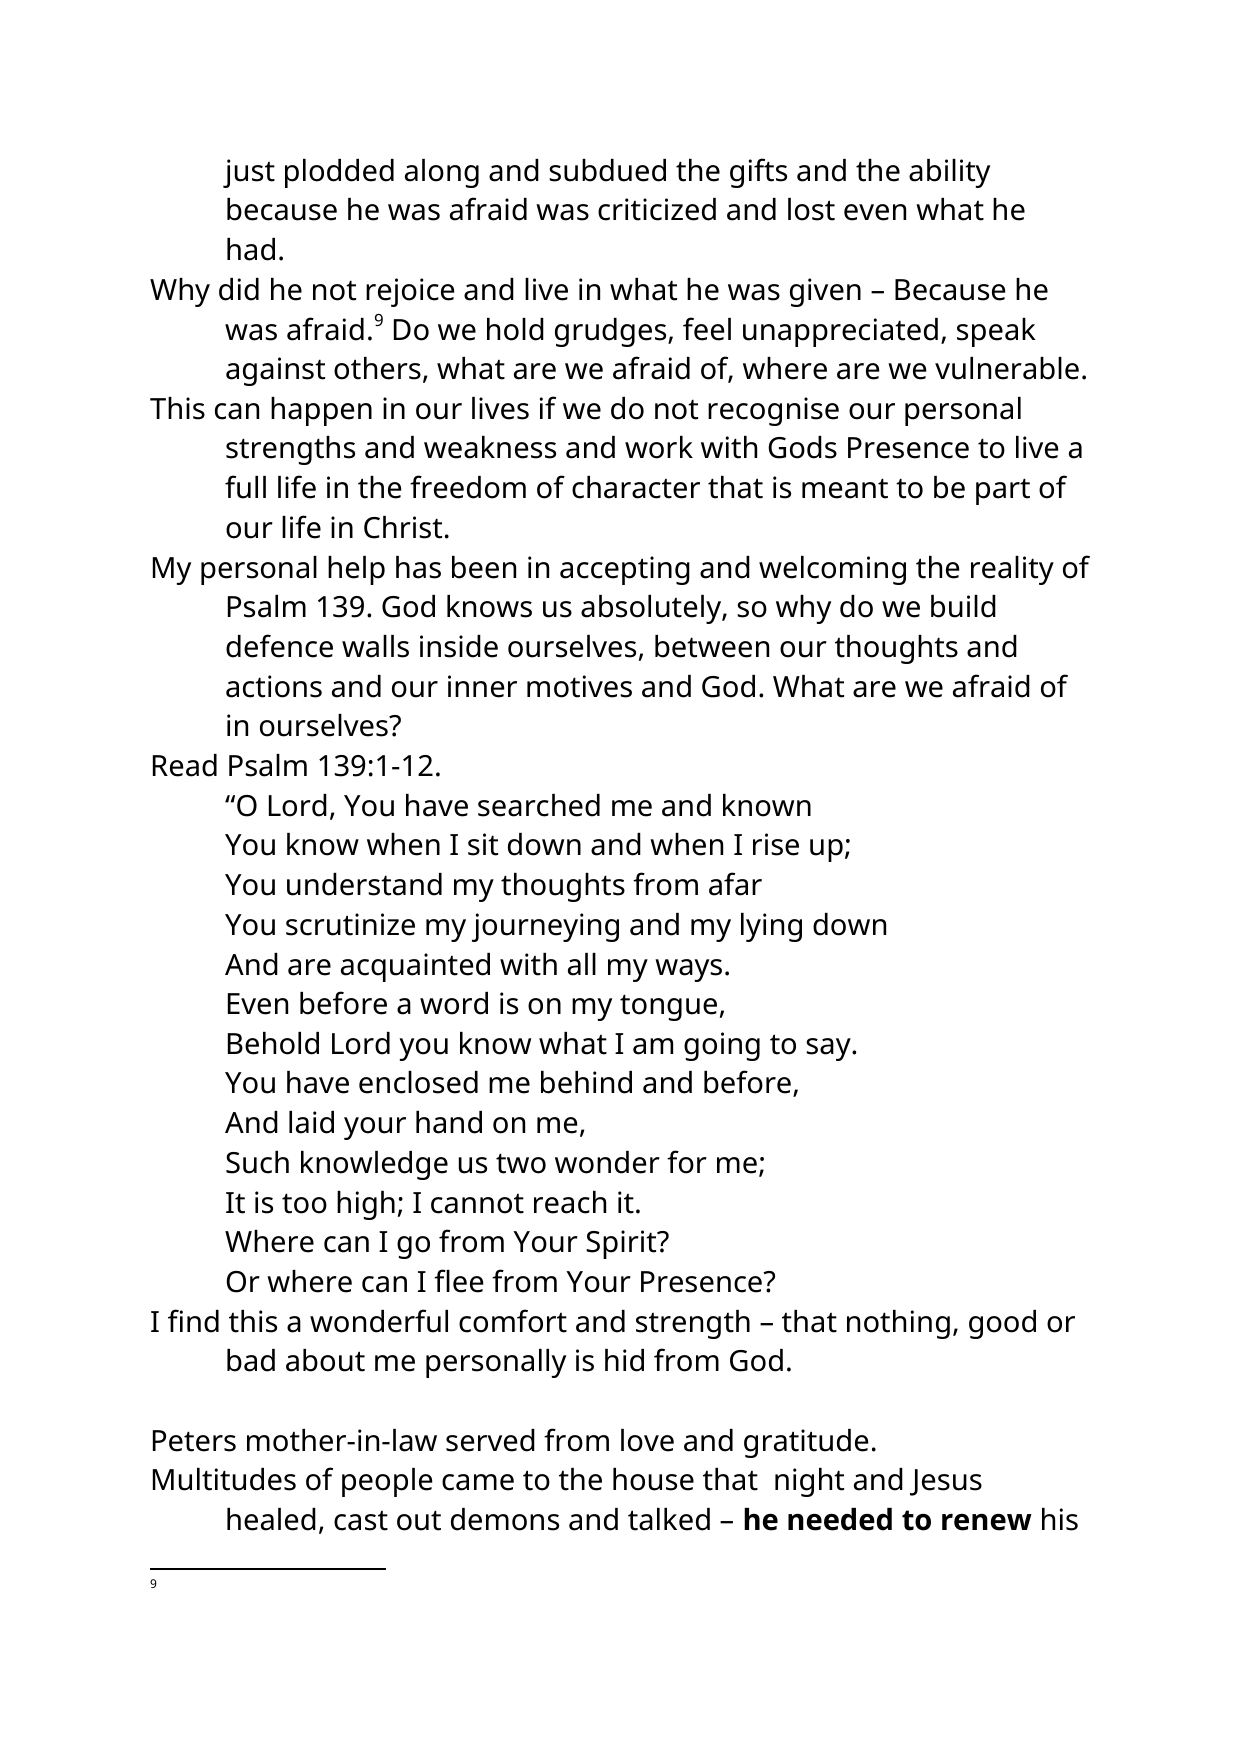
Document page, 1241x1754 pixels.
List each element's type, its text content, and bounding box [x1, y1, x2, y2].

text Read Psalm 139:1-12. [150, 745, 1090, 785]
text Where can I go from Your Spirit? [225, 1222, 1090, 1261]
text “O Lord, You have searched me and known [150, 785, 1090, 825]
text You scrutinize my journeying and my lying down [150, 904, 1090, 944]
text I find this a wonderful comfort and strength – that nothing, good or bad about me personally is hid from God. [150, 1301, 1090, 1380]
text You have enclosed me behind and before, [225, 1063, 1090, 1102]
text This can happen in our lives if we do not recognise our personal strengths and weakness and work with Gods Presence to live a full life in the freedom of character that is meant to be part of our life in Christ. [150, 388, 1090, 547]
text Behold Lord you know what I am going to say. [225, 1023, 1090, 1063]
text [150, 1460, 1090, 1539]
text My personal help has been in accepting and welcoming the reality of Psalm 139. God knows us absolutely, so why do we build defence walls inside ourselves, between our thoughts and actions and our inner motives and God. What are we afraid of in ourselves? [150, 547, 1090, 745]
text Such knowledge us two wonder for me; [225, 1142, 1090, 1182]
text You understand my thoughts from afar [150, 864, 1090, 904]
text You know when I sit down and when I rise up; [150, 825, 1090, 864]
text Peters mother-in-law served from love and gratitude. [150, 1420, 1090, 1460]
text It is too high; I cannot reach it. [225, 1182, 1090, 1222]
text Or where can I flee from Your Presence? [225, 1261, 1090, 1301]
text Even before a word is on my tongue, [150, 983, 1090, 1023]
text Why did he not rejoice and live in what he was given – Because he was afraid. Do we hold grudges, feel unappreciated, speak against others, what are we afraid of, where are we vulnerable. [150, 269, 1090, 388]
text And laid your hand on me, [225, 1102, 1090, 1142]
text And are acquainted with all my ways. [225, 944, 1090, 983]
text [150, 150, 1090, 269]
